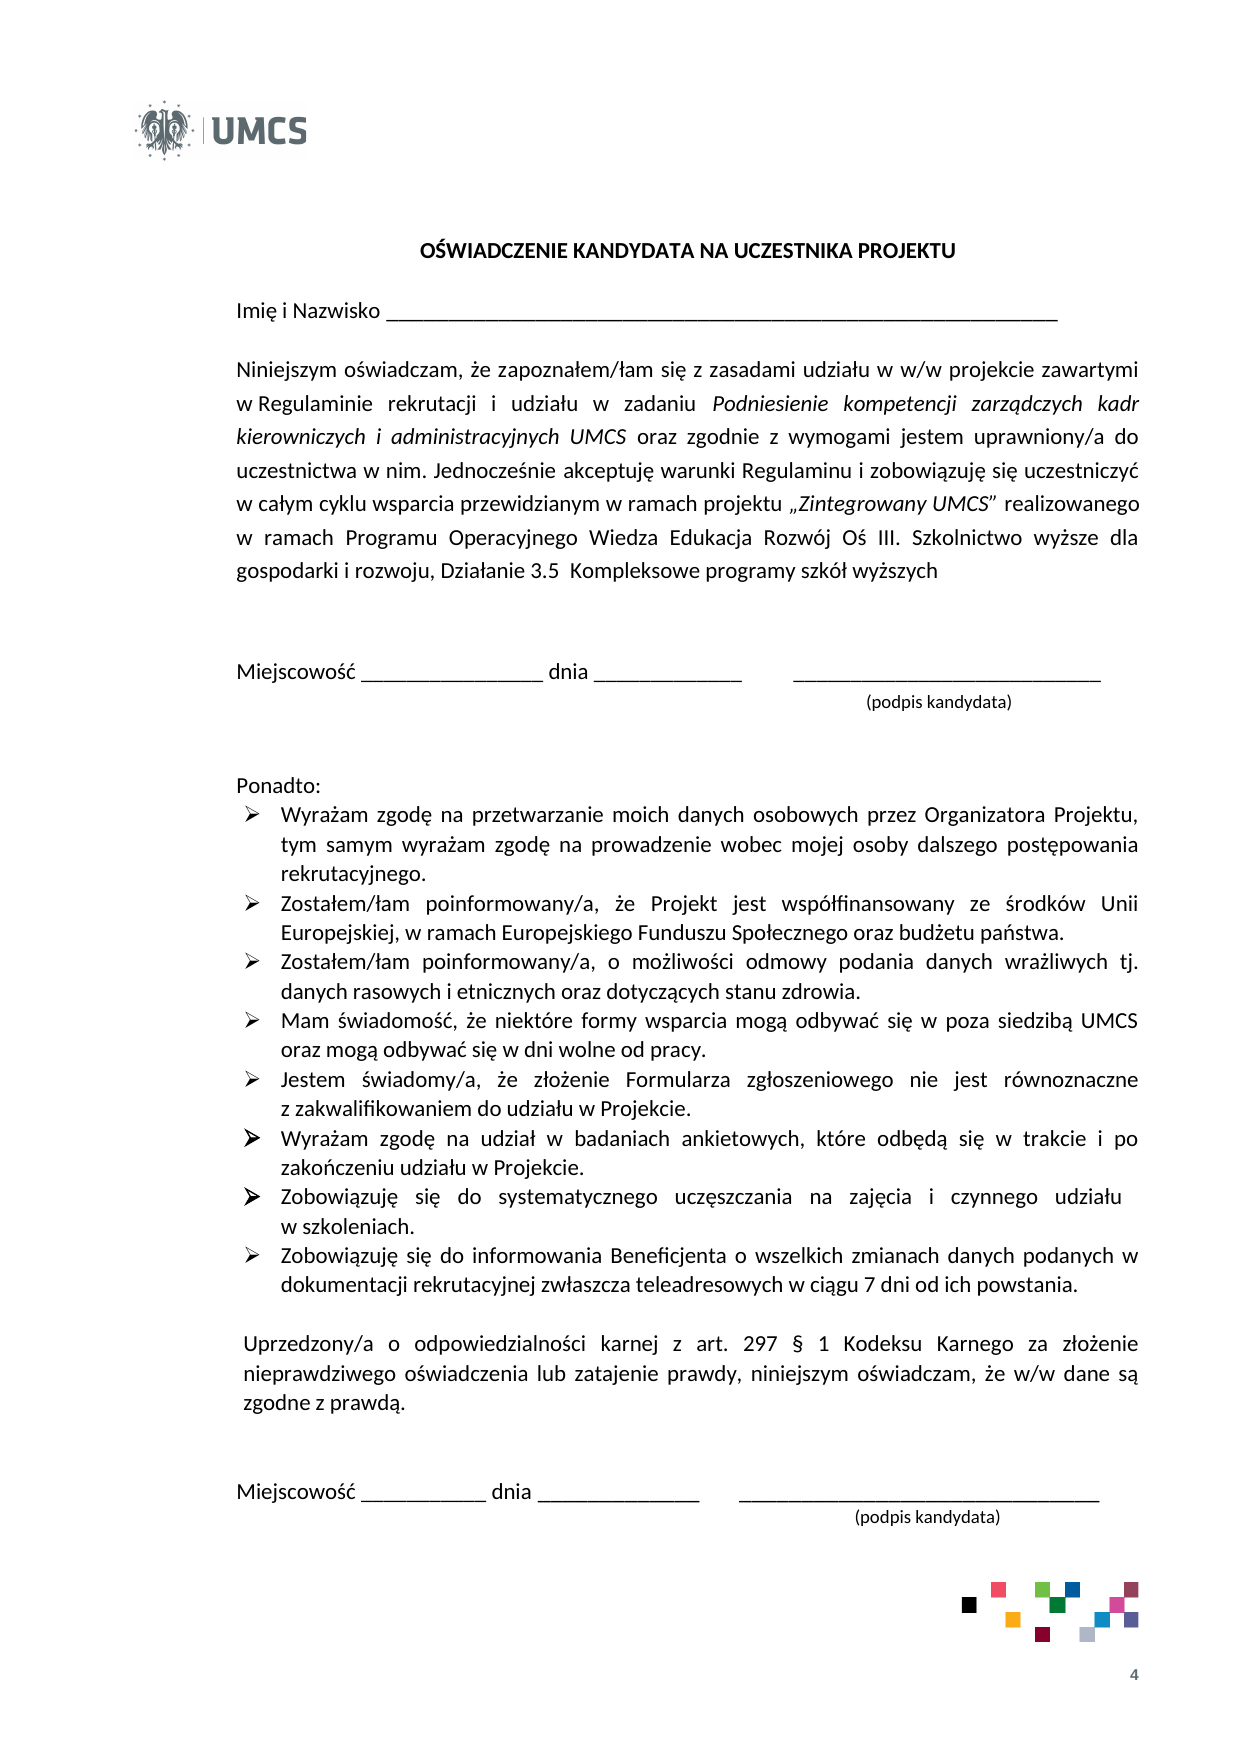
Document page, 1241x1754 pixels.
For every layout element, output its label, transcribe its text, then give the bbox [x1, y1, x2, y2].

list Jestem świadomy/a, że złożenie Formularza zgłoszeniowego nie jest równoznaczne z zakwalifikowaniem do udziału w Projekcie. [243, 1065, 1140, 1122]
list Wyrażam zgodę na udział w badaniach ankietowych, które odbędą się w trakcie i po zakończeniu udziału w Projekcie. [243, 1124, 1140, 1181]
text Ponadto: [236, 771, 1140, 799]
list Wyrażam zgodę na przetwarzanie moich danych osobowych przez Organizatora Projektu, tym samym wyrażam zgodę na prowadzenie wobec mojej osoby dalszego postępowania rekrutacyjnego. [243, 801, 1140, 887]
text Miejscowość ___________ dnia _____________ _____________________________ [236, 1475, 1140, 1505]
list Mam świadomość, że niektóre formy wsparcia mogą odbywać się w poza siedzibą UMCS oraz mogą odbywać się w dni wolne od pracy. [243, 1006, 1140, 1063]
text Miejscowość ________________ dnia _____________ ___________________________ [236, 657, 1140, 685]
picture [134, 100, 307, 161]
list Zostałem/łam poinformowany/a, że Projekt jest współfinansowany ze środków Unii Europejskiej, w ramach Europejskiego Funduszu Społecznego oraz budżetu państwa. [243, 889, 1140, 946]
list Zostałem/łam poinformowany/a, o możliwości odmowy podania danych wrażliwych tj. danych rasowych i etnicznych oraz dotyczących stanu zdrowia. [243, 947, 1140, 1005]
picture [961, 1582, 1139, 1642]
text OŚWIADCZENIE KANDYDATA NA UCZESTNIKA PROJEKTU [236, 236, 1140, 264]
text Imię i Nazwisko ______________________________________________________ [236, 294, 1140, 325]
list Zobowiązuję się do informowania Beneficjenta o wszelkich zmianach danych podanych w dokumentacji rekrutacyjnej zwłaszcza teleadresowych w ciągu 7 dni od ich powstania. [243, 1241, 1140, 1298]
text (podpis kandydata) [236, 1505, 1140, 1528]
text (podpis kandydata) [236, 691, 1140, 714]
list Zobowiązuję się do systematycznego uczęszczania na zajęcia i czynnego udziału w szkoleniach. [243, 1182, 1140, 1240]
text Niniejszym oświadczam, że zapoznałem/łam się z zasadami udziału w w/w projekcie zawartymi w Regulaminie rekrutacji i udziału w zadaniu Podniesienie kompetencji zarządczych kadr kierowniczych i administracyjnych UMCS oraz zgodnie z wymogami jestem uprawniony/a do uczestnictwa w nim. Jednocześnie akceptuję warunki Regulaminu i zobowiązuję się uczestniczyć w całym cyklu wsparcia przewidzianym w ramach projektu „Zintegrowany UMCS” realizowanego w ramach Programu Operacyjnego Wiedza Edukacja Rozwój Oś III. Szkolnictwo wyższe dla gospodarki i rozwoju, Działanie 3.5 Kompleksowe programy szkół wyższych [236, 355, 1140, 584]
text Uprzedzony/a o odpowiedzialności karnej z art. 297 § 1 Kodeksu Karnego za złożenie nieprawdziwego oświadczenia lub zatajenie prawdy, niniejszym oświadczam, że w/w dane są zgodne z prawdą. [243, 1329, 1140, 1416]
